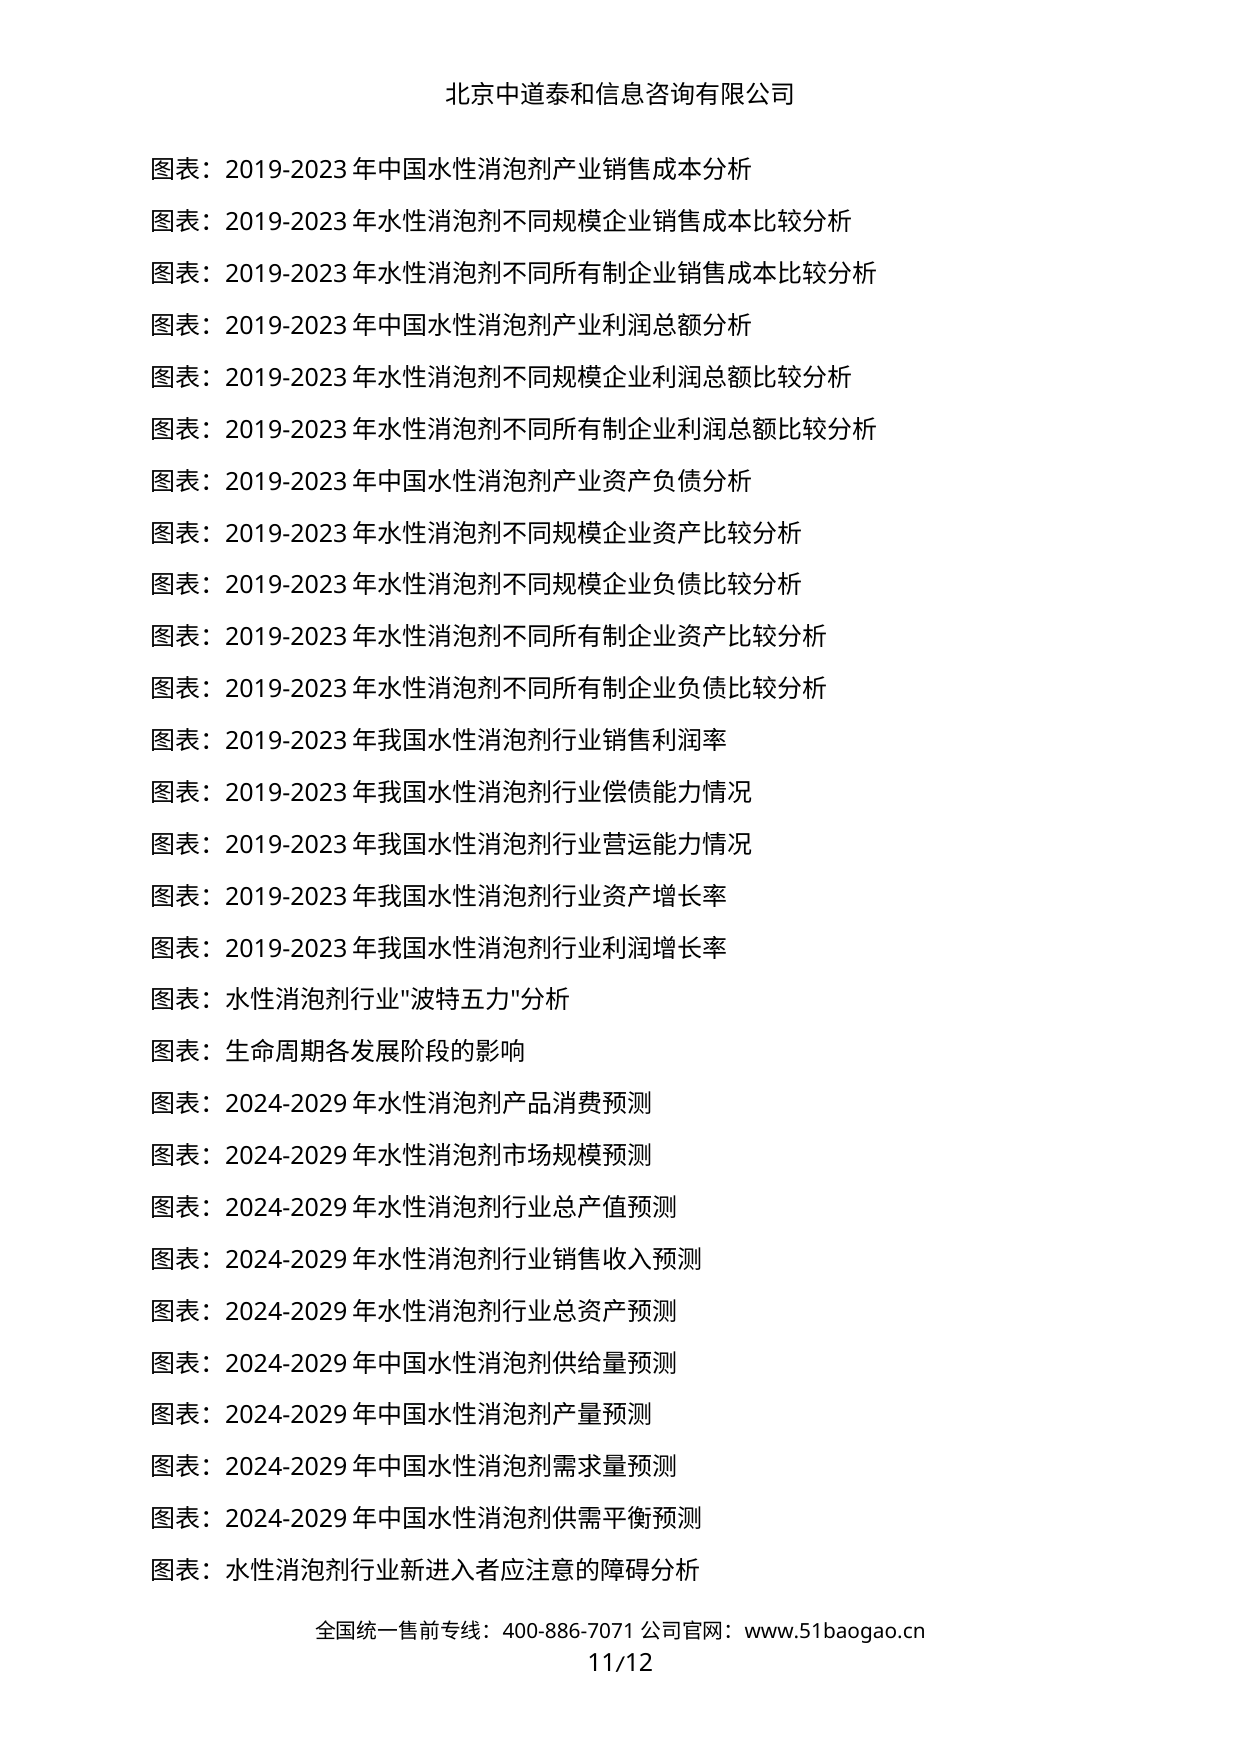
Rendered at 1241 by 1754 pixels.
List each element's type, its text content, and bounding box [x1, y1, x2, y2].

text 图表：2019-2023年我国水性消泡剂行业偿债能力情况 [150, 772, 1090, 809]
text 图表：2019-2023年水性消泡剂不同规模企业负债比较分析 [150, 565, 1090, 601]
text 图表：2019-2023年我国水性消泡剂行业资产增长率 [150, 876, 1090, 912]
text 图表：2019-2023年水性消泡剂不同所有制企业销售成本比较分析 [150, 254, 1090, 290]
text 图表：2024-2029年水性消泡剂产品消费预测 [150, 1084, 1090, 1120]
text 图表：2019-2023年水性消泡剂不同规模企业利润总额比较分析 [150, 357, 1090, 394]
text 图表：2019-2023年中国水性消泡剂产业资产负债分析 [150, 461, 1090, 497]
text 图表：2019-2023年水性消泡剂不同所有制企业负债比较分析 [150, 669, 1090, 705]
text 图表：2019-2023年我国水性消泡剂行业利润增长率 [150, 928, 1090, 964]
text 图表：2024-2029年水性消泡剂市场规模预测 [150, 1136, 1090, 1172]
text 图表：2019-2023年水性消泡剂不同所有制企业利润总额比较分析 [150, 409, 1090, 446]
text 图表：2019-2023年水性消泡剂不同所有制企业资产比较分析 [150, 617, 1090, 653]
text 图表：2024-2029年中国水性消泡剂产量预测 [150, 1395, 1090, 1431]
text 图表：2024-2029年水性消泡剂行业销售收入预测 [150, 1239, 1090, 1276]
text 图表：2019-2023年我国水性消泡剂行业营运能力情况 [150, 824, 1090, 861]
text 图表：2019-2023年中国水性消泡剂产业利润总额分析 [150, 306, 1090, 342]
text 图表：生命周期各发展阶段的影响 [150, 1032, 1090, 1068]
text 图表：2019-2023年我国水性消泡剂行业销售利润率 [150, 721, 1090, 757]
text 图表：水性消泡剂行业"波特五力"分析 [150, 980, 1090, 1016]
text 图表：2019-2023年水性消泡剂不同规模企业销售成本比较分析 [150, 202, 1090, 238]
text 图表：2019-2023年中国水性消泡剂产业销售成本分析 [150, 150, 1090, 186]
text 图表：2024-2029年中国水性消泡剂需求量预测 [150, 1447, 1090, 1483]
text 图表：2024-2029年水性消泡剂行业总产值预测 [150, 1187, 1090, 1224]
text 图表：2024-2029年中国水性消泡剂供给量预测 [150, 1343, 1090, 1379]
text 图表：2024-2029年中国水性消泡剂供需平衡预测 [150, 1499, 1090, 1535]
text 图表：2019-2023年水性消泡剂不同规模企业资产比较分析 [150, 513, 1090, 549]
text 图表：水性消泡剂行业新进入者应注意的障碍分析 [150, 1551, 1090, 1587]
text 图表：2024-2029年水性消泡剂行业总资产预测 [150, 1291, 1090, 1327]
